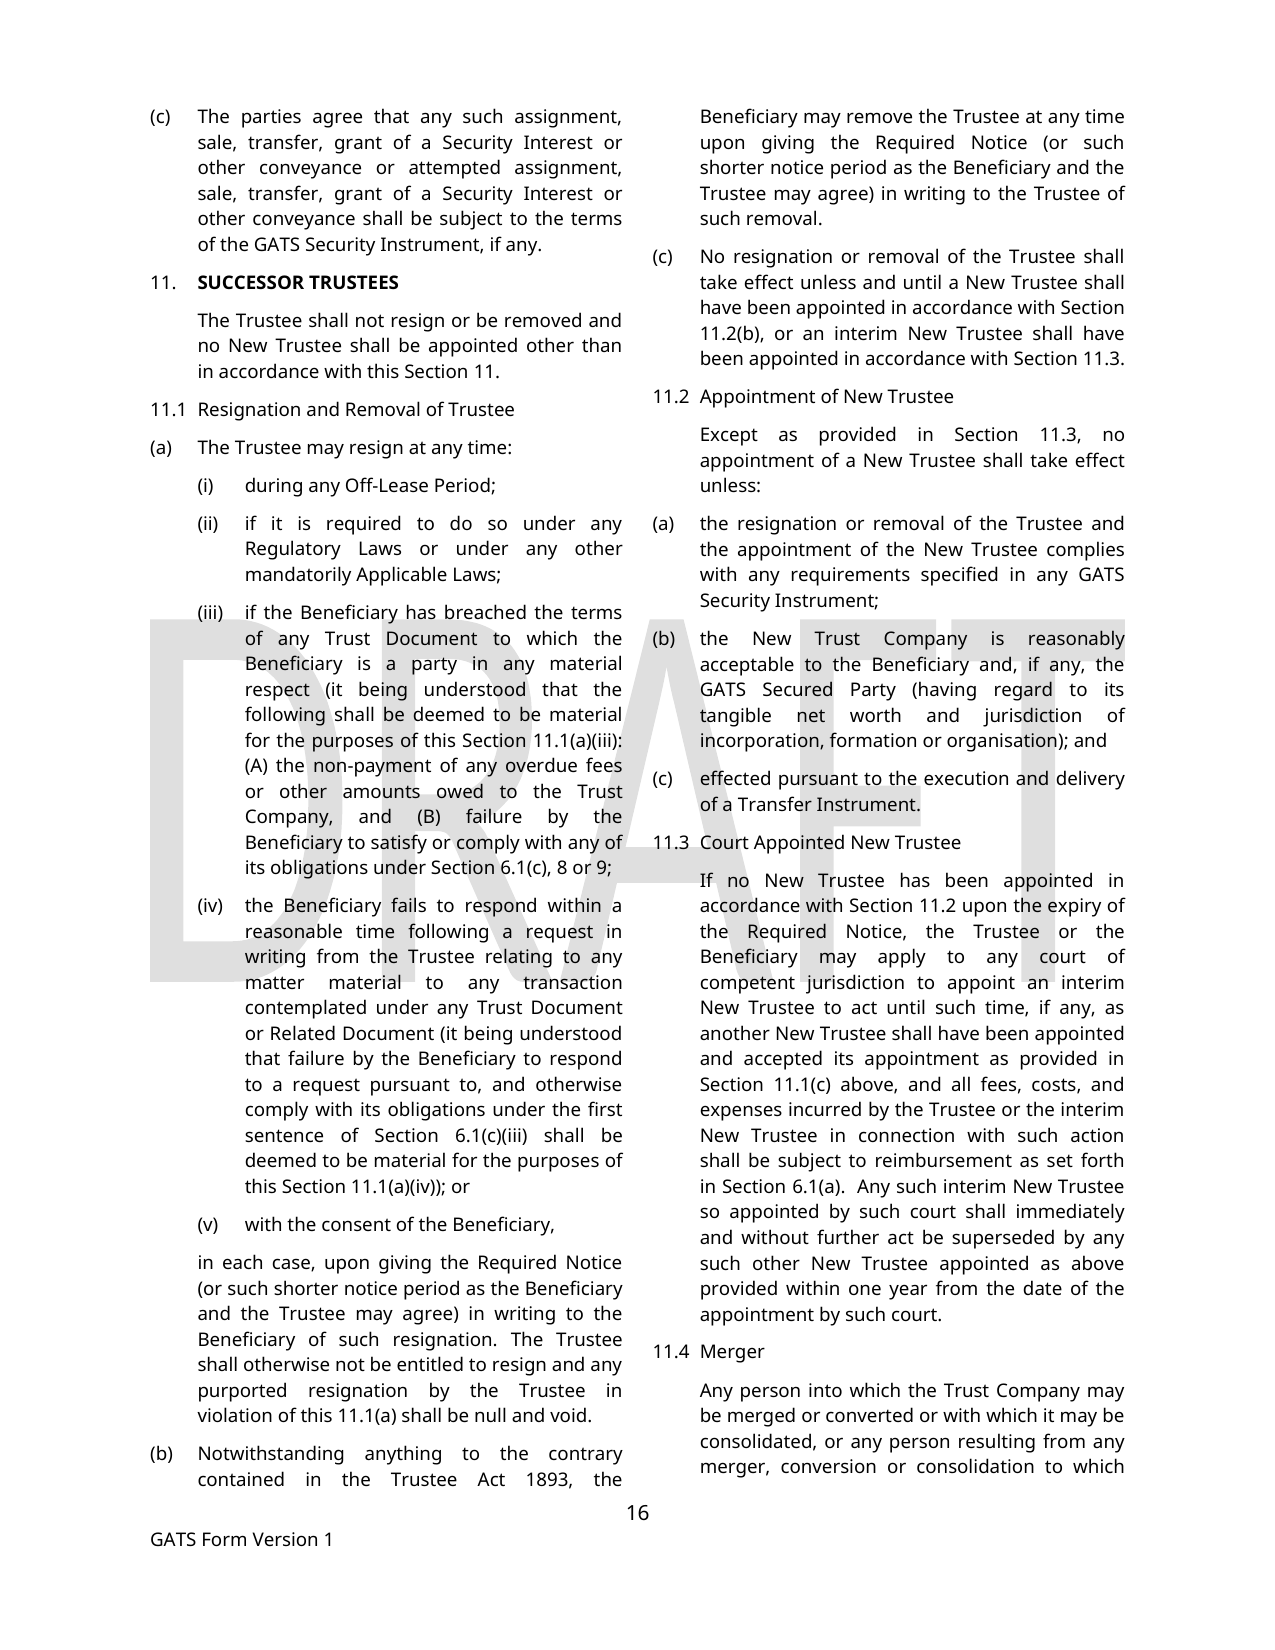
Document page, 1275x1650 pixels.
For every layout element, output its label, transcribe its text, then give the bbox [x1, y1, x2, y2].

list Merger [652, 1339, 1125, 1364]
list the resignation or removal of the Trustee and the appointment of the New Trustee complies with any requirements specified in any GATS Security Instrument; [652, 511, 1125, 613]
list if it is required to do so under any Regulatory Laws or under any other mandatorily Applicable Laws; [197, 510, 623, 587]
text Except as provided in Section 11.3, no appointment of a New Trustee shall take effect unless: [699, 422, 1125, 498]
list with the consent of the Beneficiary, [197, 1211, 623, 1237]
list Notwithstanding anything to the contrary contained in the Trustee Act 1893, the Beneficiary may remove the Trustee at any time upon giving the Required Notice (or such shorter notice period as the Beneficiary and the Trustee may agree) in writing to the Trustee of such removal. [150, 1440, 623, 1491]
list the Beneficiary fails to respond within a reasonable time following a request in writing from the Trustee relating to any matter material to any transaction contemplated under any Trust Document or Related Document (it being understood that failure by the Beneficiary to respond to a request pursuant to, and otherwise comply with its obligations under the first sentence of Section 6.1(c)(iii) shall be deemed to be material for the purposes of this Section 11.1(a)(iv)); or [197, 892, 623, 1199]
list Resignation and Removal of Trustee [150, 396, 623, 422]
list if the Beneficiary has breached the terms of any Trust Document to which the Beneficiary is a party in any material respect (it being understood that the following shall be deemed to be material for the purposes of this Section 11.1(a)(iii): (A) the non-payment of any overdue fees or other amounts owed to the Trust Company, and (B) failure by the Beneficiary to satisfy or comply with any of its obligations under Section 6.1(c), 8 or 9; [197, 599, 623, 880]
list Court Appointed New Trustee [652, 829, 1125, 854]
list effected pursuant to the execution and delivery of a Transfer Instrument. [652, 765, 1125, 816]
list in each case, upon giving the Required Notice (or such shorter notice period as the Beneficiary and the Trustee may agree) in writing to the Beneficiary of such resignation. The Trustee shall otherwise not be entitled to resign and any purported resignation by the Trustee in violation of this 11.1(a) shall be null and void. [197, 1249, 623, 1428]
list during any Off-Lease Period; [197, 472, 623, 498]
list SUCCESSOR TRUSTEES [150, 269, 623, 294]
list No resignation or removal of the Trustee shall take effect unless and until a New Trustee shall have been appointed in accordance with Section 11.2(b), or an interim New Trustee shall have been appointed in accordance with Section 11.3. [652, 243, 1125, 371]
list Appointment of New Trustee [652, 384, 1125, 409]
list the New Trust Company is reasonably acceptable to the Beneficiary and, if any, the GATS Secured Party (having regard to its tangible net worth and jurisdiction of incorporation, formation or organisation); and [652, 625, 1125, 753]
list The Trustee may resign at any time: [150, 434, 623, 460]
list Notwithstanding anything to the contrary contained in the Trustee Act 1893, the Beneficiary may remove the Trustee at any time upon giving the Required Notice (or such shorter notice period as the Beneficiary and the Trustee may agree) in writing to the Trustee of such removal. [652, 103, 1125, 231]
text If no New Trustee has been appointed in accordance with Section 11.2 upon the expiry of the Required Notice, the Trustee or the Beneficiary may apply to any court of competent jurisdiction to appoint an interim New Trustee to act until such time, if any, as another New Trustee shall have been appointed and accepted its appointment as provided in Section 11.1(c) above, and all fees, costs, and expenses incurred by the Trustee or the interim New Trustee in connection with such action shall be subject to reimbursement as set forth in Section 6.1(a). Any such interim New Trustee so appointed by such court shall immediately and without further act be superseded by any such other New Trustee appointed as above provided within one year from the date of the appointment by such court. [699, 867, 1125, 1326]
list The parties agree that any such assignment, sale, transfer, grant of a Security Interest or other conveyance or attempted assignment, sale, transfer, grant of a Security Interest or other conveyance shall be subject to the terms of the GATS Security Instrument, if any. [150, 103, 623, 257]
text The Trustee shall not resign or be removed and no New Trustee shall be appointed other than in accordance with this Section 11. [197, 307, 623, 384]
